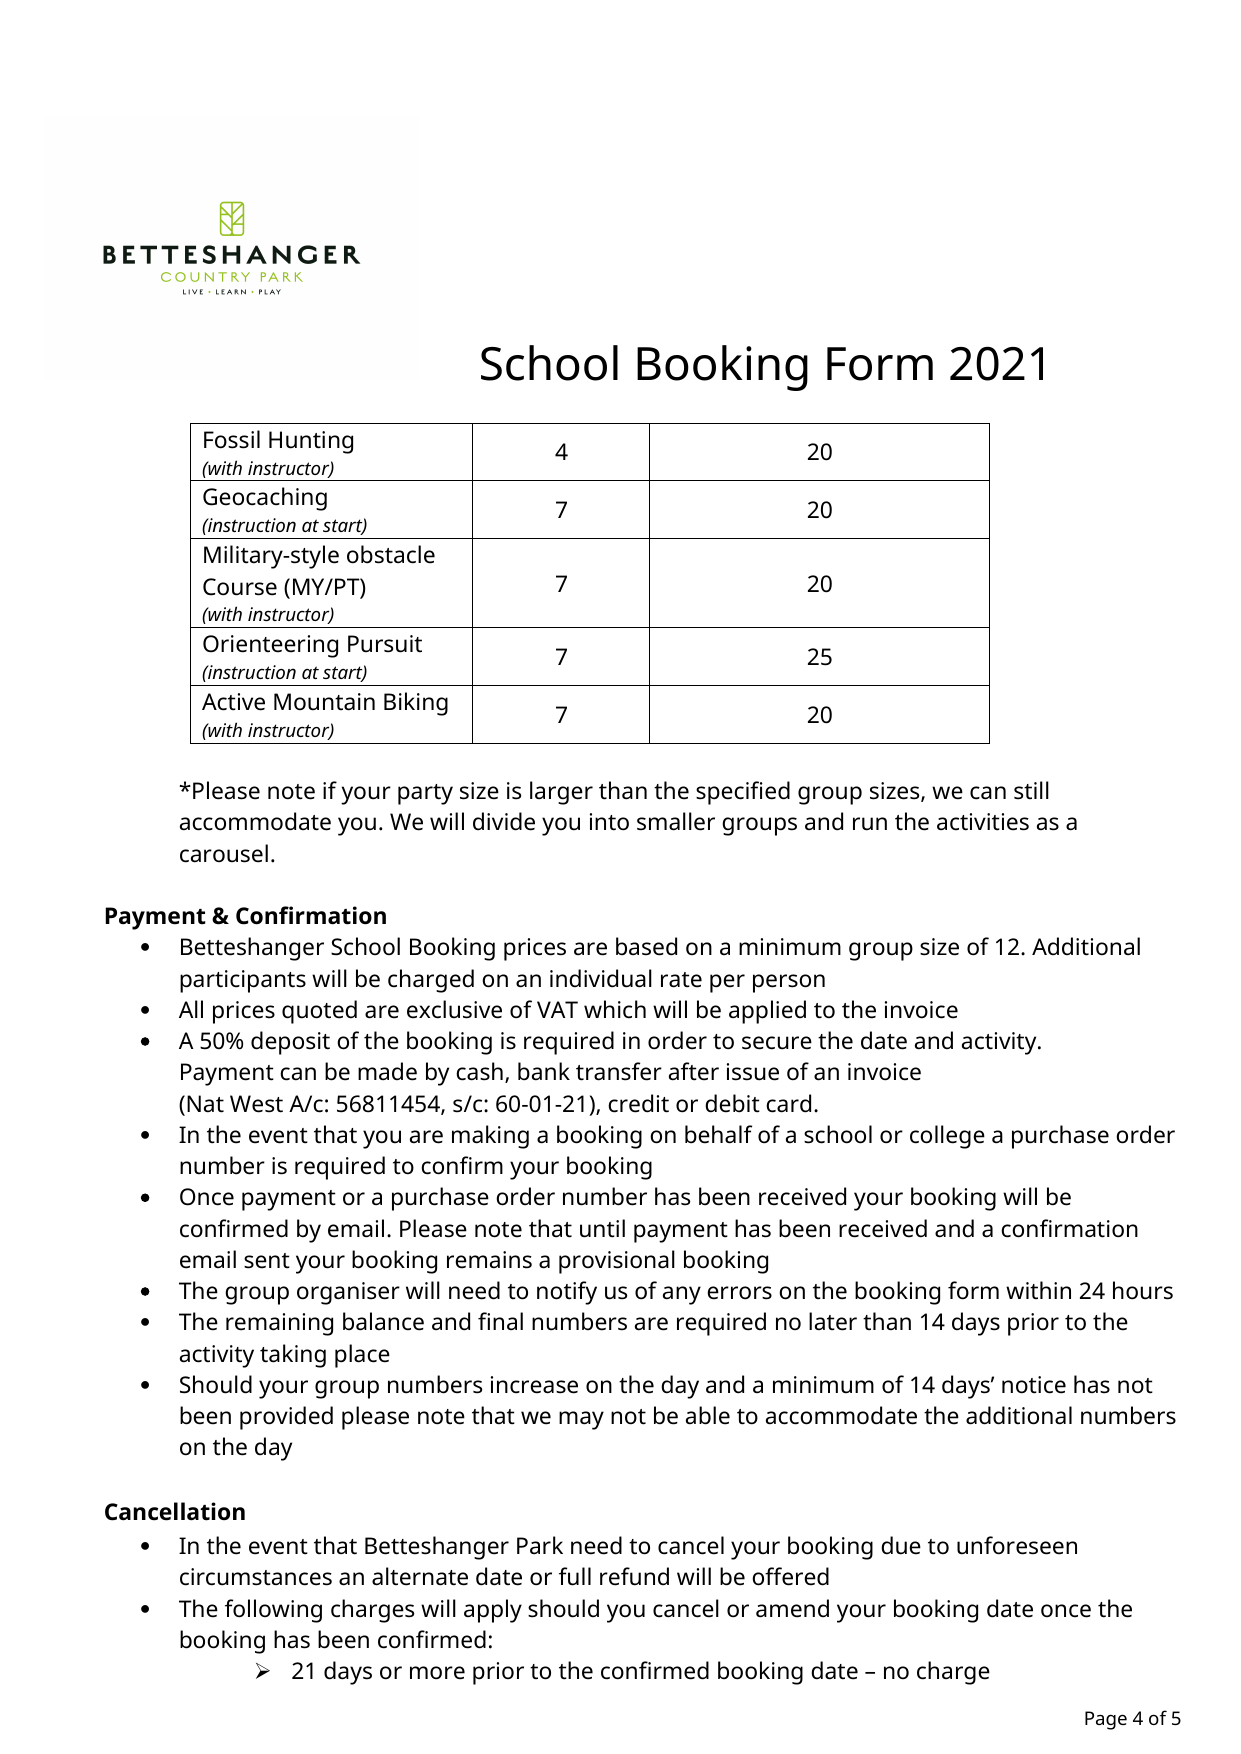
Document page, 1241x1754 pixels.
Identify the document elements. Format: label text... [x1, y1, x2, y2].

table_cell 20 [650, 539, 989, 627]
table_cell 4 [473, 424, 649, 480]
table_cell Active Mountain Biking (with instructor) [191, 686, 472, 743]
list All prices quoted are exclusive of VAT which will be applied to the invoice [141, 994, 1181, 1025]
list The remaining balance and final numbers are required no later than 14 days prior to the activity taking place [141, 1306, 1181, 1369]
list Should your group numbers increase on the day and a minimum of 14 days’ notice has not been provided please note that we may not be able to accommodate the additional numbers on the day [141, 1369, 1181, 1463]
table_cell 7 [473, 628, 649, 685]
table_cell 20 [650, 481, 989, 538]
list The group organiser will need to notify us of any errors on the booking form within 24 hours [141, 1275, 1181, 1306]
table_cell 20 [650, 424, 989, 480]
list In the event that Betteshanger Park need to cancel your booking due to unforeseen circumstances an alternate date or full refund will be offered [141, 1530, 1181, 1593]
picture [44, 115, 420, 381]
text Payment & Confirmation [103, 900, 1181, 931]
list The following charges will apply should you cancel or amend your booking date once the booking has been confirmed: [141, 1593, 1181, 1655]
table_cell Geocaching (instruction at start) [191, 481, 472, 538]
list A 50% deposit of the booking is required in order to secure the date and activity. Payment can be made by cash, bank transfer after issue of an invoice [141, 1025, 1181, 1088]
list 21 days or more prior to the confirmed booking date – no charge [253, 1655, 1181, 1686]
text *Please note if your party size is larger than the specified group sizes, we can still accommodate you. We will divide you into smaller groups and run the activities as a carousel. [178, 775, 1181, 869]
table_cell 7 [473, 686, 649, 743]
table_cell 20 [650, 686, 989, 743]
text (Nat West A/c: 56811454, s/c: 60-01-21), credit or debit card. [178, 1088, 1181, 1119]
list Betteshanger School Booking prices are based on a minimum group size of 12. Additional participants will be charged on an individual rate per person [141, 931, 1181, 994]
table_cell 7 [473, 481, 649, 538]
list In the event that you are making a booking on behalf of a school or college a purchase order number is required to confirm your booking [141, 1119, 1181, 1181]
table_cell Orienteering Pursuit (instruction at start) [191, 628, 472, 685]
table_cell Fossil Hunting (with instructor) [191, 424, 472, 480]
table_cell 7 [473, 539, 649, 627]
list Once payment or a purchase order number has been received your booking will be confirmed by email. Please note that until payment has been received and a confirmation email sent your booking remains a provisional booking [141, 1181, 1181, 1275]
table_cell Military-style obstacle Course (MY/PT) (with instructor) [191, 539, 472, 627]
text Cancellation [103, 1496, 1181, 1528]
table_cell 25 [650, 628, 989, 685]
